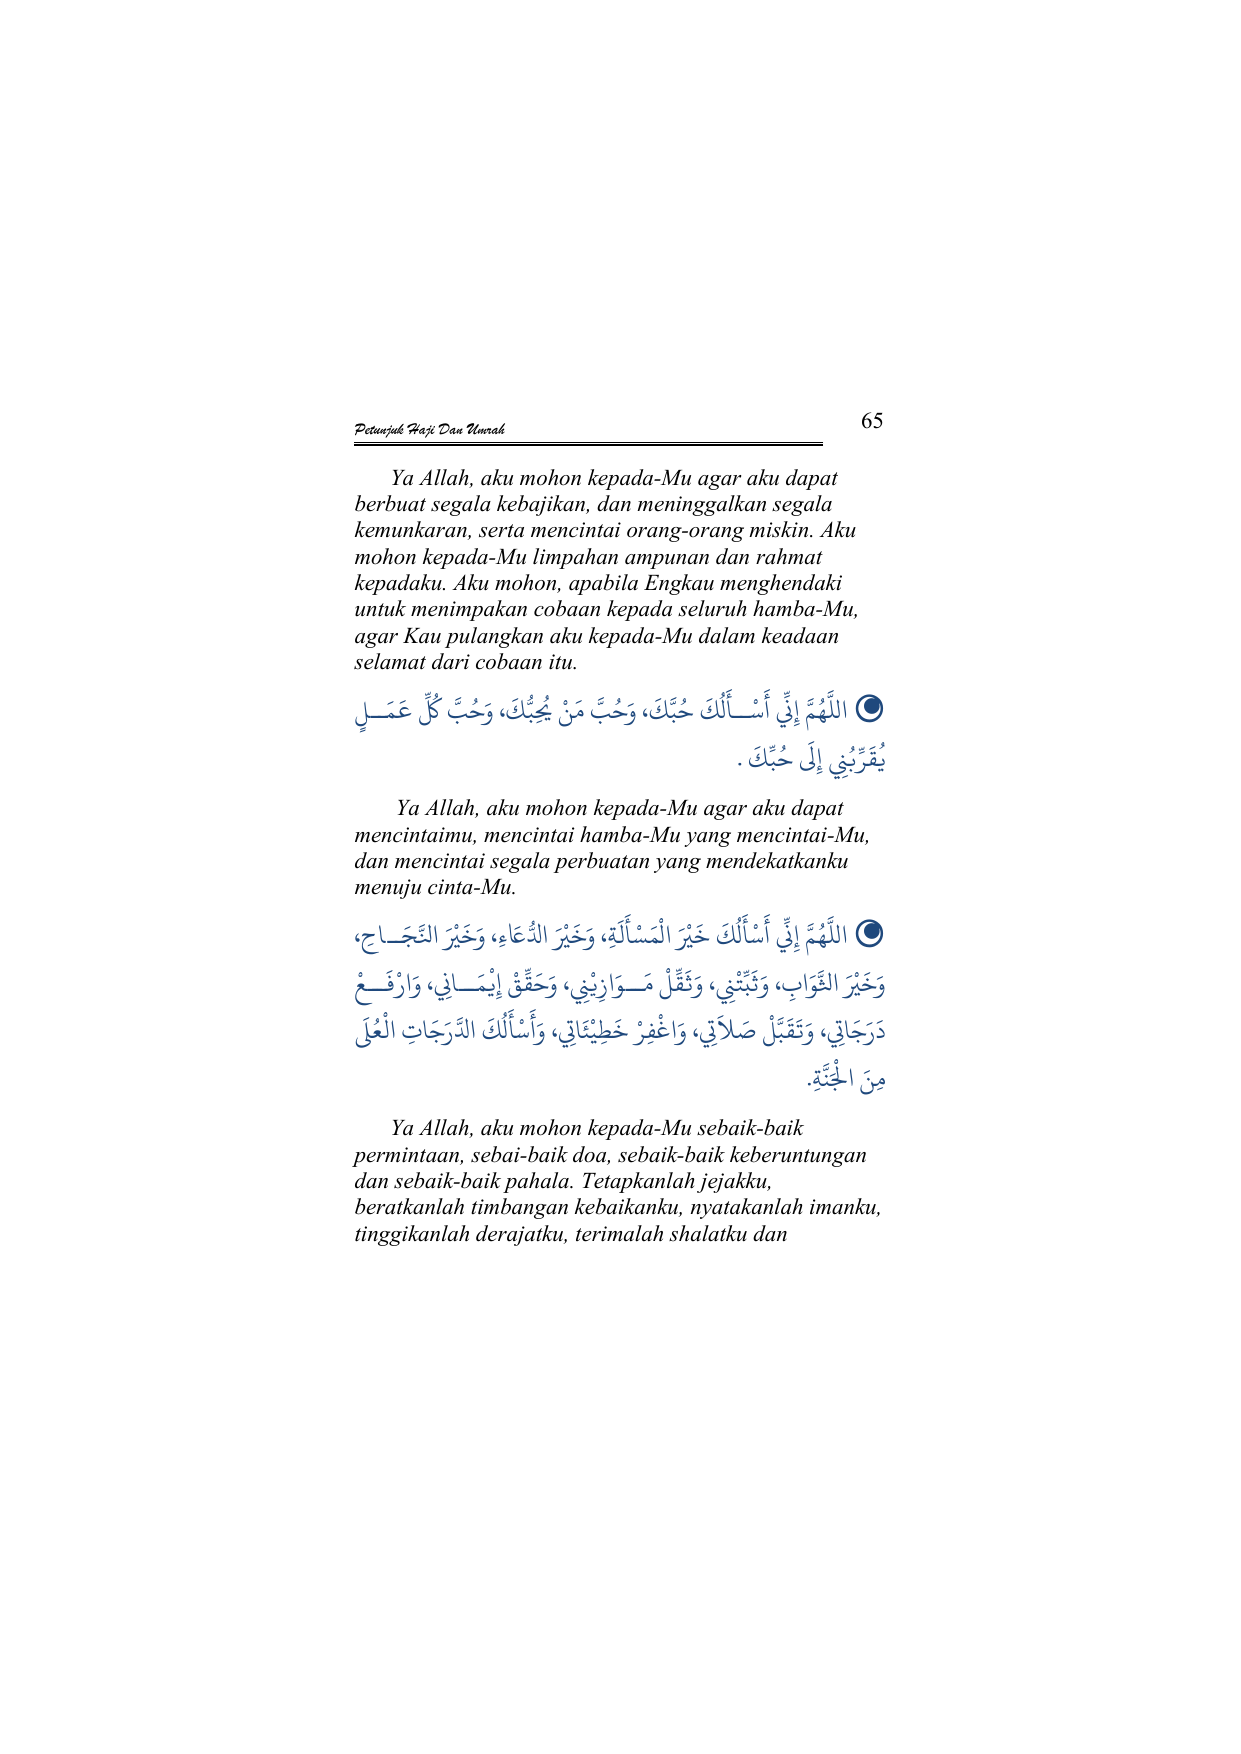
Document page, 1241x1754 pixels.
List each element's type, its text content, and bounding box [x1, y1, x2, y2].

text اللَّهُمَّ إِنِّي أَسْأَلُكَ حُبَّكَ، وَحُبَّ مَنْ يُحِبُّكَ، وَحُبَّ كُلِّ عَمَلٍ يُقَرِّبُنِي إِلَى حُبِّكَ . [354, 687, 886, 782]
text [354, 1114, 886, 1246]
text اللَّهُمَّ إِنِّي أَسْأَلُكَ خَيْرَ الْمَسْأَلَةِ، وَخَيْرَ الدُّعَاءِ، وَخَيْرَ النَّجَاحِ، وَخَيْرَ الثَّوَابِ، وَثَبِّتْنِي، وَثَقِّلْ مَوَازِيْنِي، وَحَقِّقْ إِيْمَانِي، وَارْفَعْ دَرَجَاتِي، وَتَقَبَّلْ صَلاَتِي، وَاغْفِرْ خَطِيْئَاتِي، وَأَسْأَلُكَ الدَّرَجَاتِ الْعُلَى مِنَ الْجَنَّةِ. [354, 912, 886, 1102]
text Ya Allah, aku mohon kepada-Mu agar aku dapat berbuat segala kebajikan, dan meninggalkan segala kemunkaran, serta mencintai orang-orang miskin. Aku mohon kepada-Mu limpahan ampunan dan rahmat kepadaku. Aku mohon, apabila Engkau menghendaki untuk menimpakan cobaan kepada seluruh hamba-Mu, agar Kau pulangkan aku kepada-Mu dalam keadaan selamat dari cobaan itu. [354, 464, 886, 674]
text Ya Allah, aku mohon kepada-Mu agar aku dapat mencintaimu, mencintai hamba-Mu yang mencintai-Mu, dan mencintai segala perbuatan yang mendekatkanku menuju cinta-Mu. [354, 794, 886, 900]
